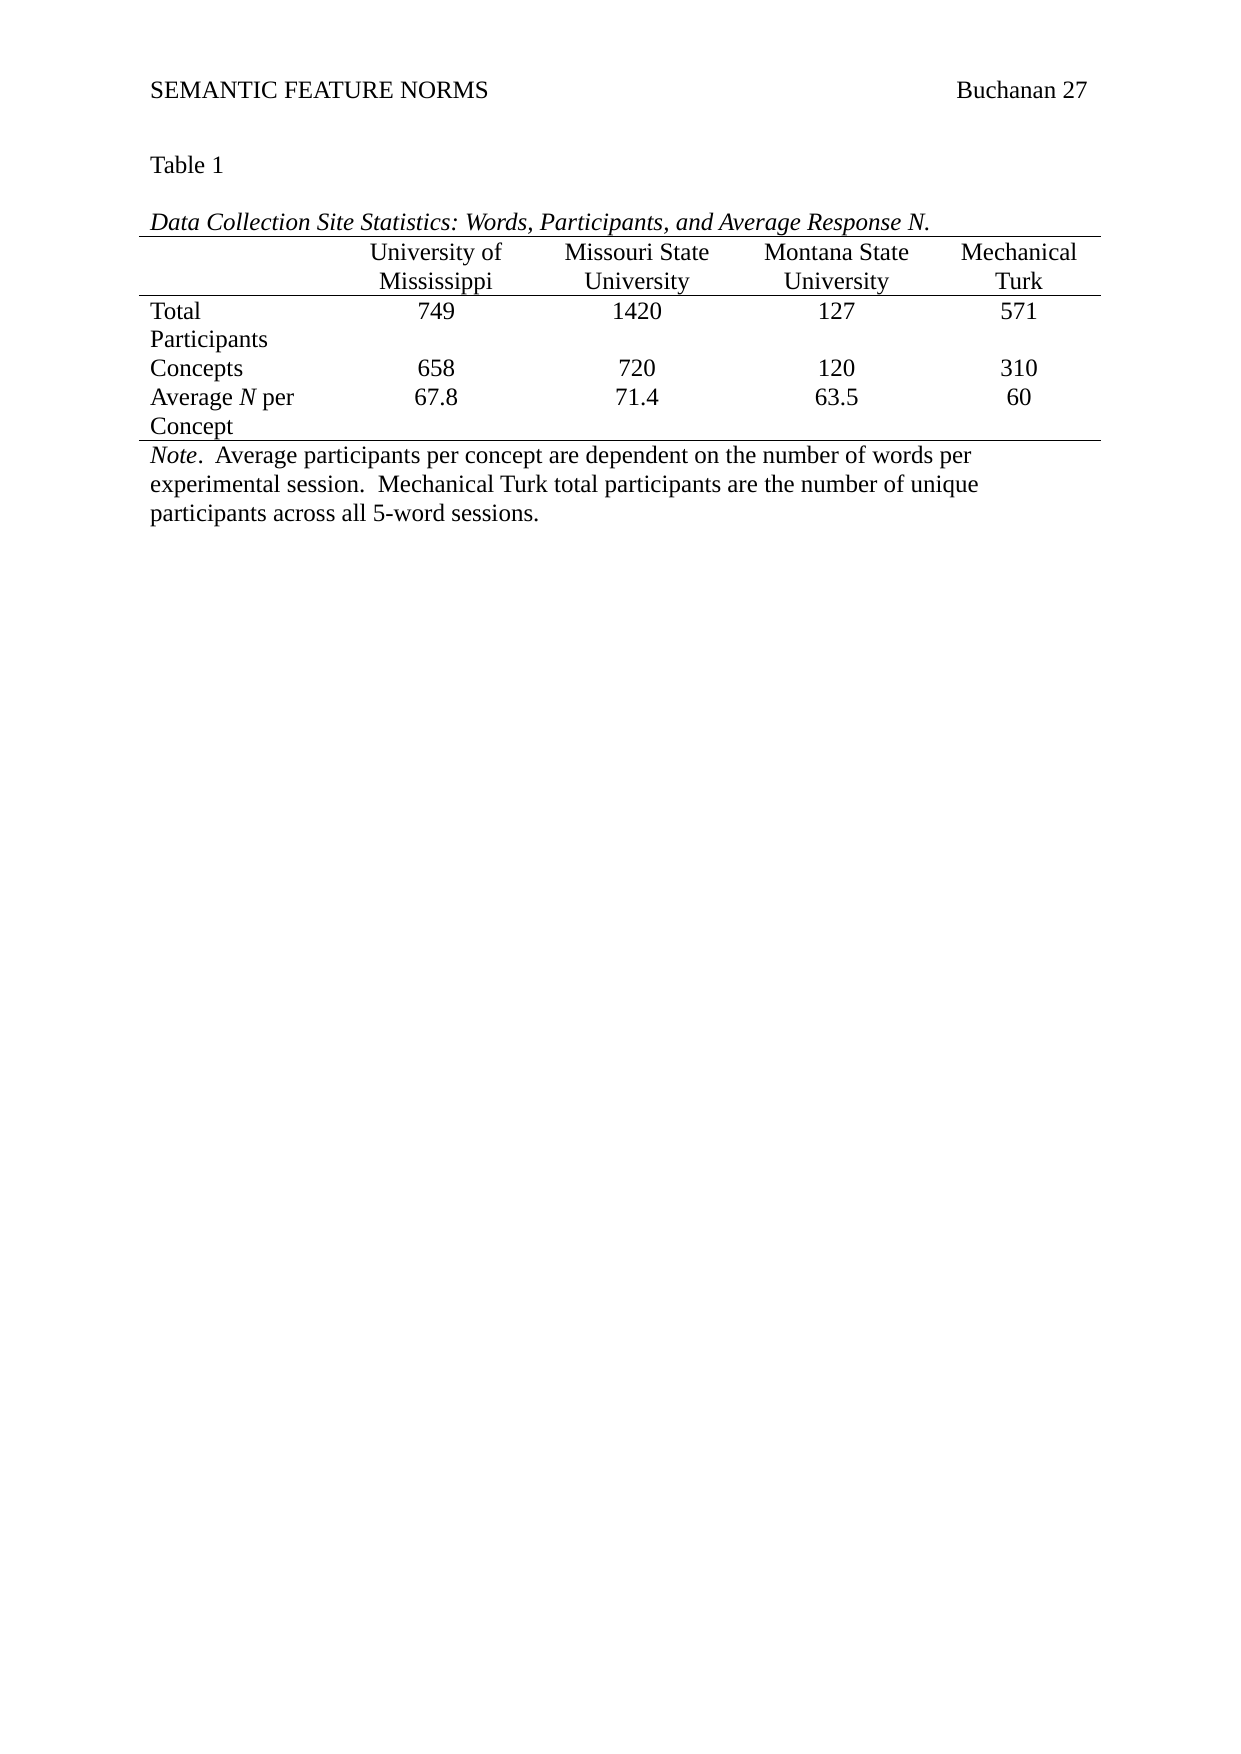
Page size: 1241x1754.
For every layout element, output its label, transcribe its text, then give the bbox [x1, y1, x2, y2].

table_cell 720 [537, 353, 737, 382]
table_cell 658 [335, 353, 537, 382]
table_cell 120 [737, 353, 936, 382]
table_header [139, 237, 335, 295]
table_cell 310 [936, 353, 1101, 382]
table_cell 67.8 [335, 382, 537, 439]
text Table 1 [150, 150, 1090, 179]
table_cell 1420 [537, 296, 737, 353]
table_cell Concepts [139, 353, 335, 382]
table_cell 71.4 [537, 382, 737, 439]
table_cell 127 [737, 296, 936, 353]
text Note. Average participants per concept are dependent on the number of words per experimental session. Mechanical Turk total participants are the number of unique participants across all 5-word sessions. [150, 441, 1090, 527]
table_cell 60 [936, 382, 1101, 439]
table_header Mechanical Turk [936, 237, 1101, 295]
table_header Montana State University [737, 237, 936, 295]
table_cell 571 [936, 296, 1101, 353]
table_cell Total Participants [139, 296, 335, 353]
text Data Collection Site Statistics: Words, Participants, and Average Response N. [150, 207, 1090, 236]
table_cell 749 [335, 296, 537, 353]
table_cell Average N per Concept [139, 382, 335, 439]
table_header University of Mississippi [335, 237, 537, 295]
table_header Missouri State University [537, 237, 737, 295]
table_cell 63.5 [737, 382, 936, 439]
